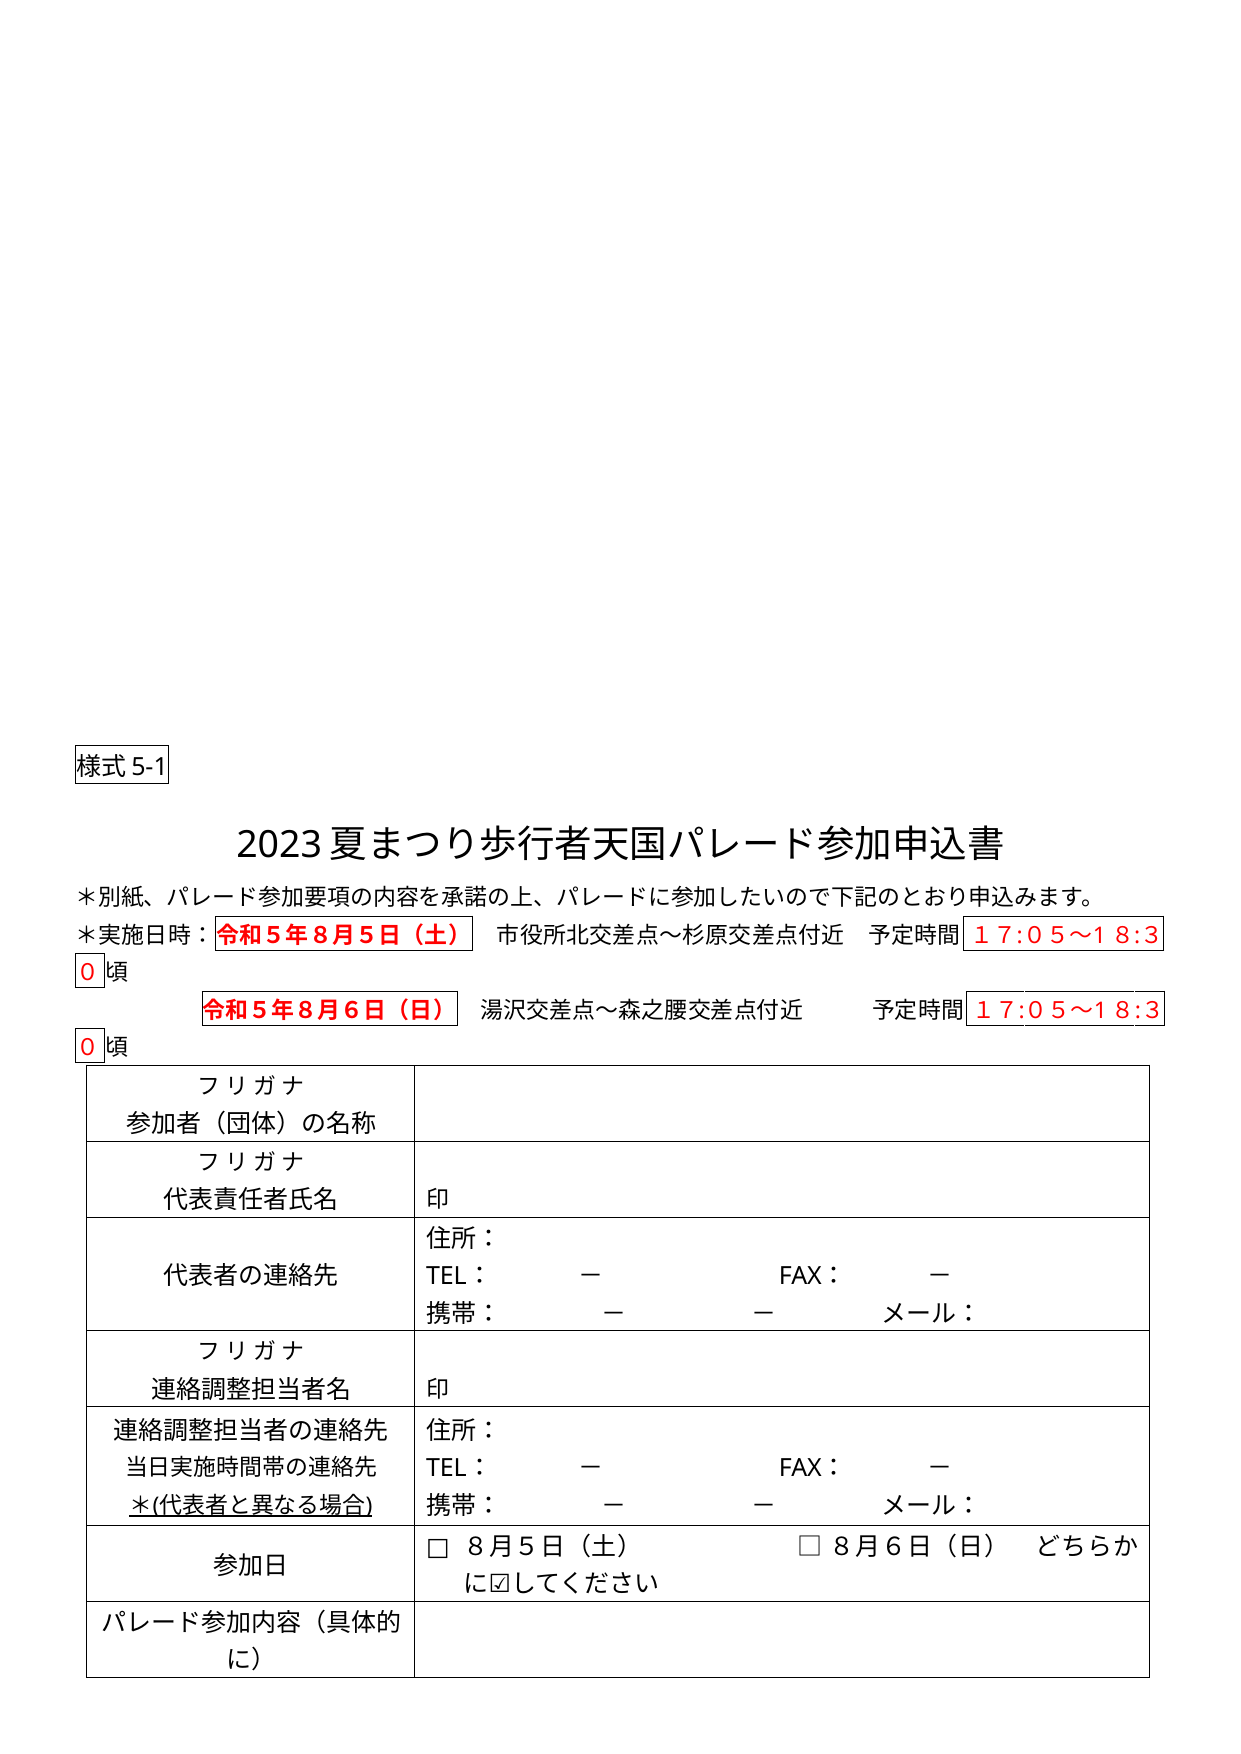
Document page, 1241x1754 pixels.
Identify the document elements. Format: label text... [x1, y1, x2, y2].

text 令和５年８月６日（日） 湯沢交差点～森之腰交差点付近 予定時間 １７:０５～1８:３０ 頃 [75, 989, 1165, 1064]
table_cell 住所： TEL： － FAX： － 携帯： － － メール： [415, 1218, 1149, 1330]
table_cell [415, 1602, 1149, 1677]
table_cell パレード参加内容（具体的に） [87, 1602, 414, 1677]
table_cell 印 [415, 1142, 1149, 1217]
text ＊別紙、パレード参加要項の内容を承諾の上、パレードに参加したいので下記のとおり申込みます。 [75, 877, 1165, 914]
text 様式5-1 [75, 727, 1073, 802]
text ＊実施日時：令和５年８月５日（土） 市役所北交差点～杉原交差点付近 予定時間 １７:０５～1８:３０ 頃 [75, 914, 1165, 989]
table_header [415, 1066, 1149, 1141]
table_cell 参加日 [87, 1526, 414, 1601]
table_cell フ リ ガ ナ 連絡調整担当者名 [87, 1331, 414, 1406]
table_cell 連絡調整担当者の連絡先 当日実施時間帯の連絡先 ＊(代表者と異なる場合) [87, 1407, 414, 1525]
table_cell 代表者の連絡先 [87, 1218, 414, 1330]
table_cell フ リ ガ ナ 代表責任者氏名 [87, 1142, 414, 1217]
table_cell ８月５日（土） □ ８月６日（日） どちらかに☑してください [415, 1526, 1149, 1601]
table_cell 住所： TEL： － FAX： － 携帯： － － メール： [415, 1407, 1149, 1525]
table_header フ リ ガ ナ 参加者（団体）の名称 [87, 1066, 414, 1141]
table_cell 印 [415, 1331, 1149, 1406]
